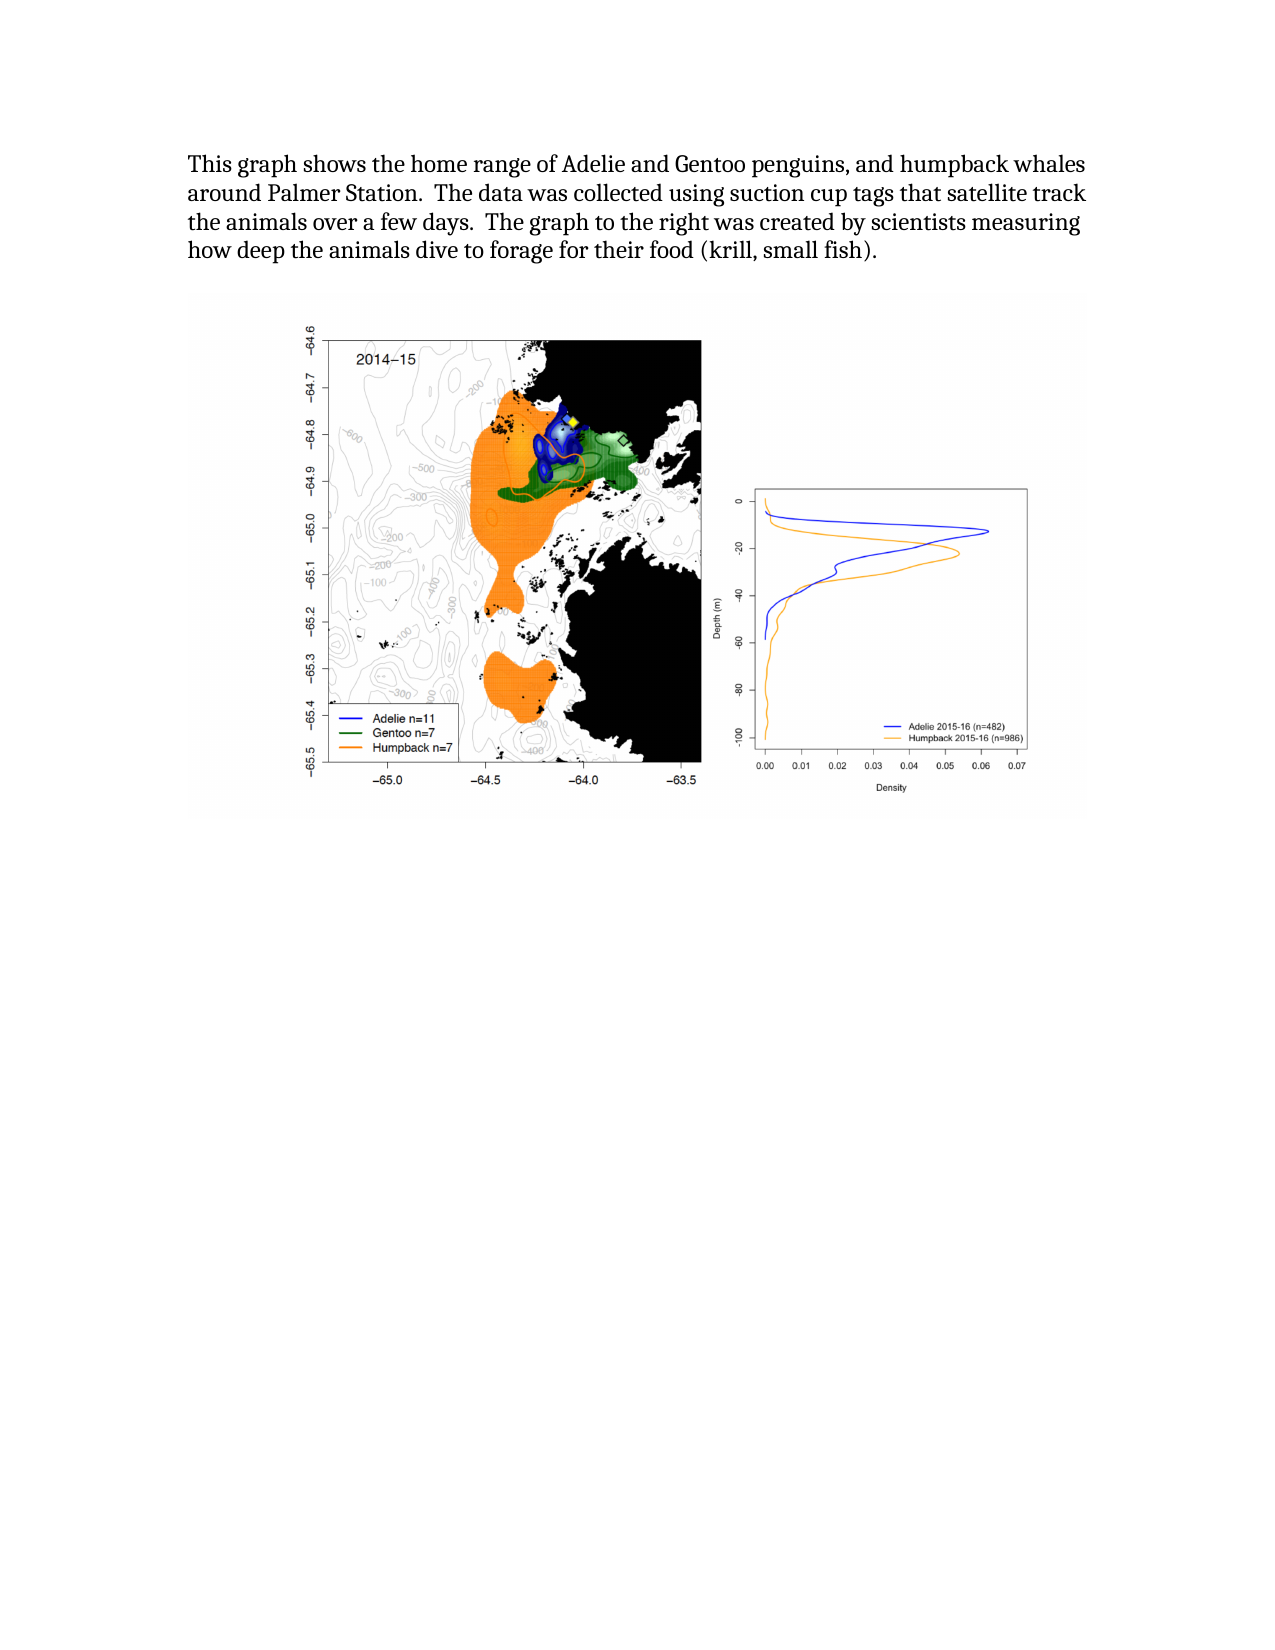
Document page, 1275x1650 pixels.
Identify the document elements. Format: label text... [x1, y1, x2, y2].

picture [187, 293, 1088, 819]
text This graph shows the home range of Adelie and Gentoo penguins, and humpback whales around Palmer Station. The data was collected using suction cup tags that satellite track the animals over a few days. The graph to the right was created by scientists measuring how deep the animals dive to forage for their food (krill, small fish). [187, 150, 1087, 265]
